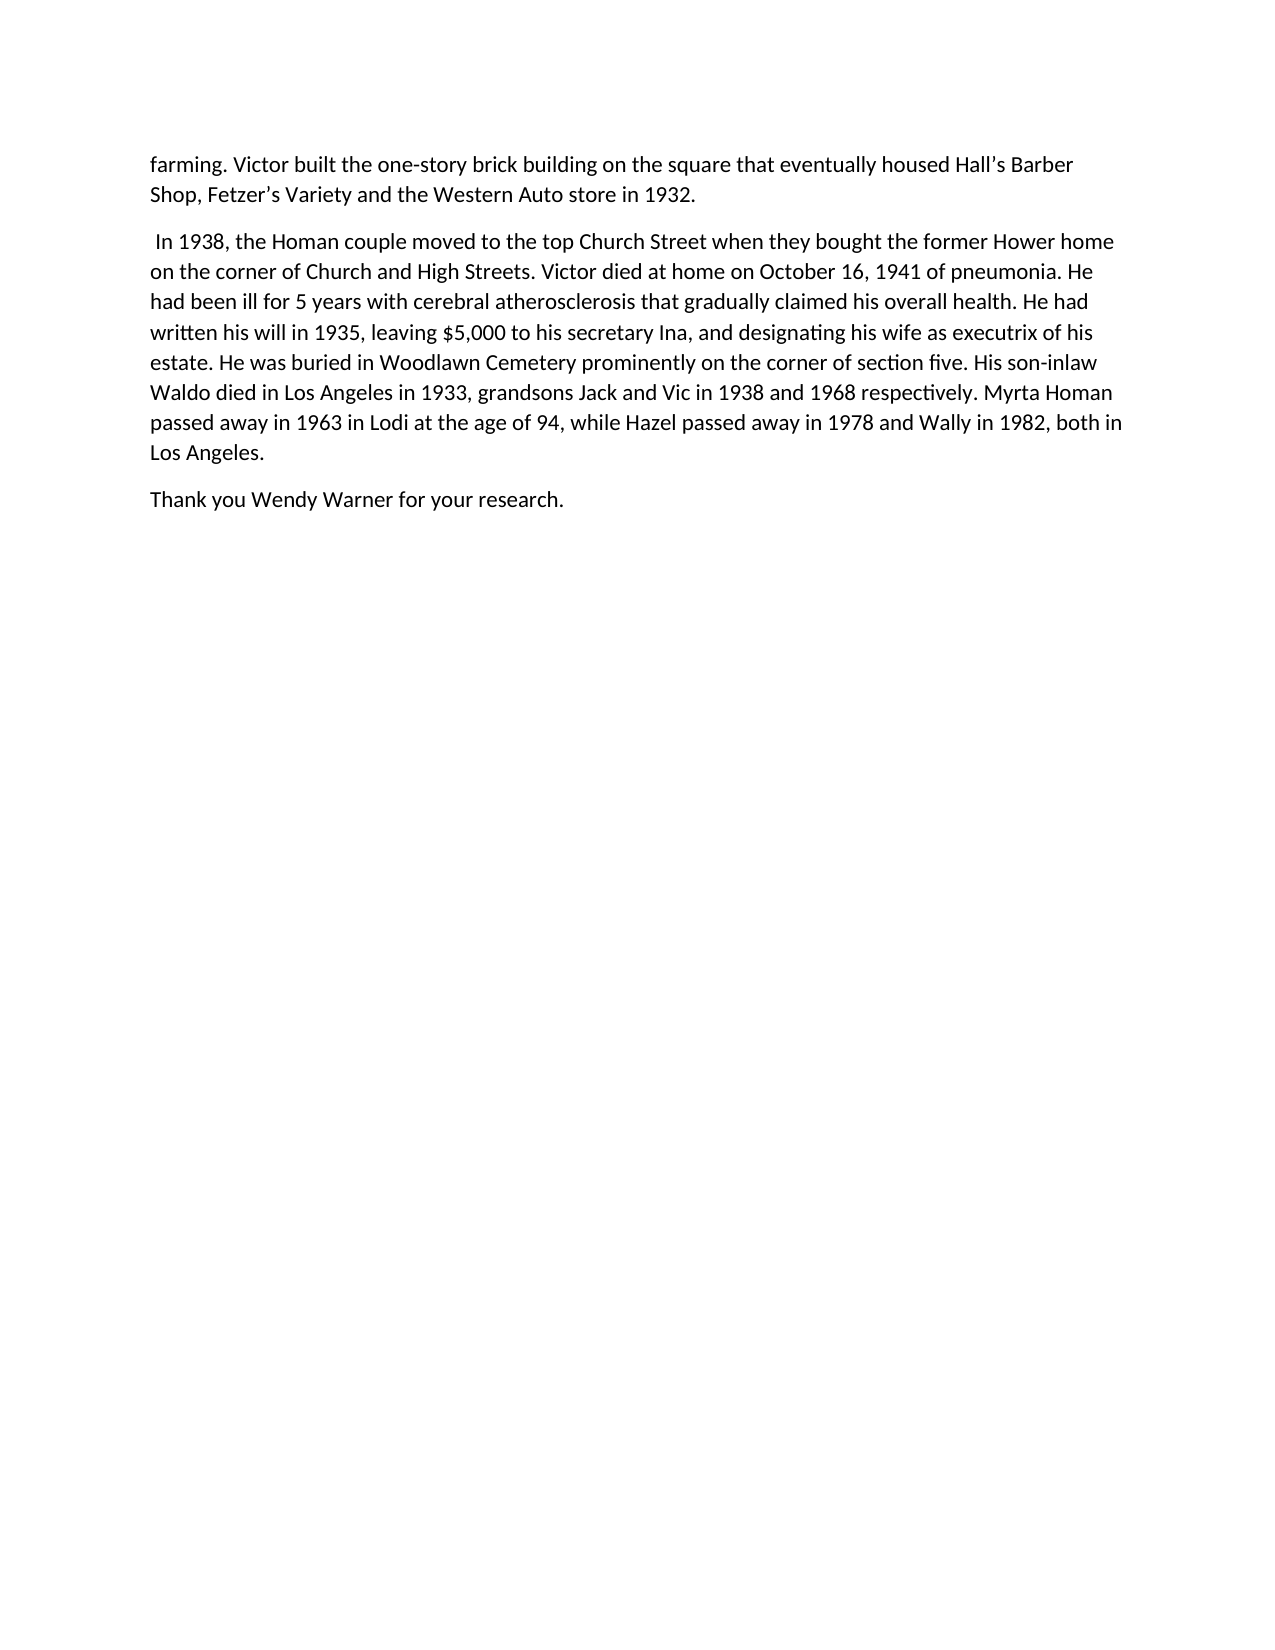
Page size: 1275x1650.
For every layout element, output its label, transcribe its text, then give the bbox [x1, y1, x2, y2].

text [150, 150, 1125, 208]
text In 1938, the Homan couple moved to the top Church Street when they bought the former Hower home on the corner of Church and High Streets. Victor died at home on October 16, 1941 of pneumonia. He had been ill for 5 years with cerebral atherosclerosis that gradually claimed his overall health. He had written his will in 1935, leaving $5,000 to his secretary Ina, and designating his wife as executrix of his estate. He was buried in Woodlawn Cemetery prominently on the corner of section five. His son-inlaw Waldo died in Los Angeles in 1933, grandsons Jack and Vic in 1938 and 1968 respectively. Myrta Homan passed away in 1963 in Lodi at the age of 94, while Hazel passed away in 1978 and Wally in 1982, both in Los Angeles. [150, 227, 1125, 467]
text Thank you Wendy Warner for your research. [150, 485, 1125, 513]
